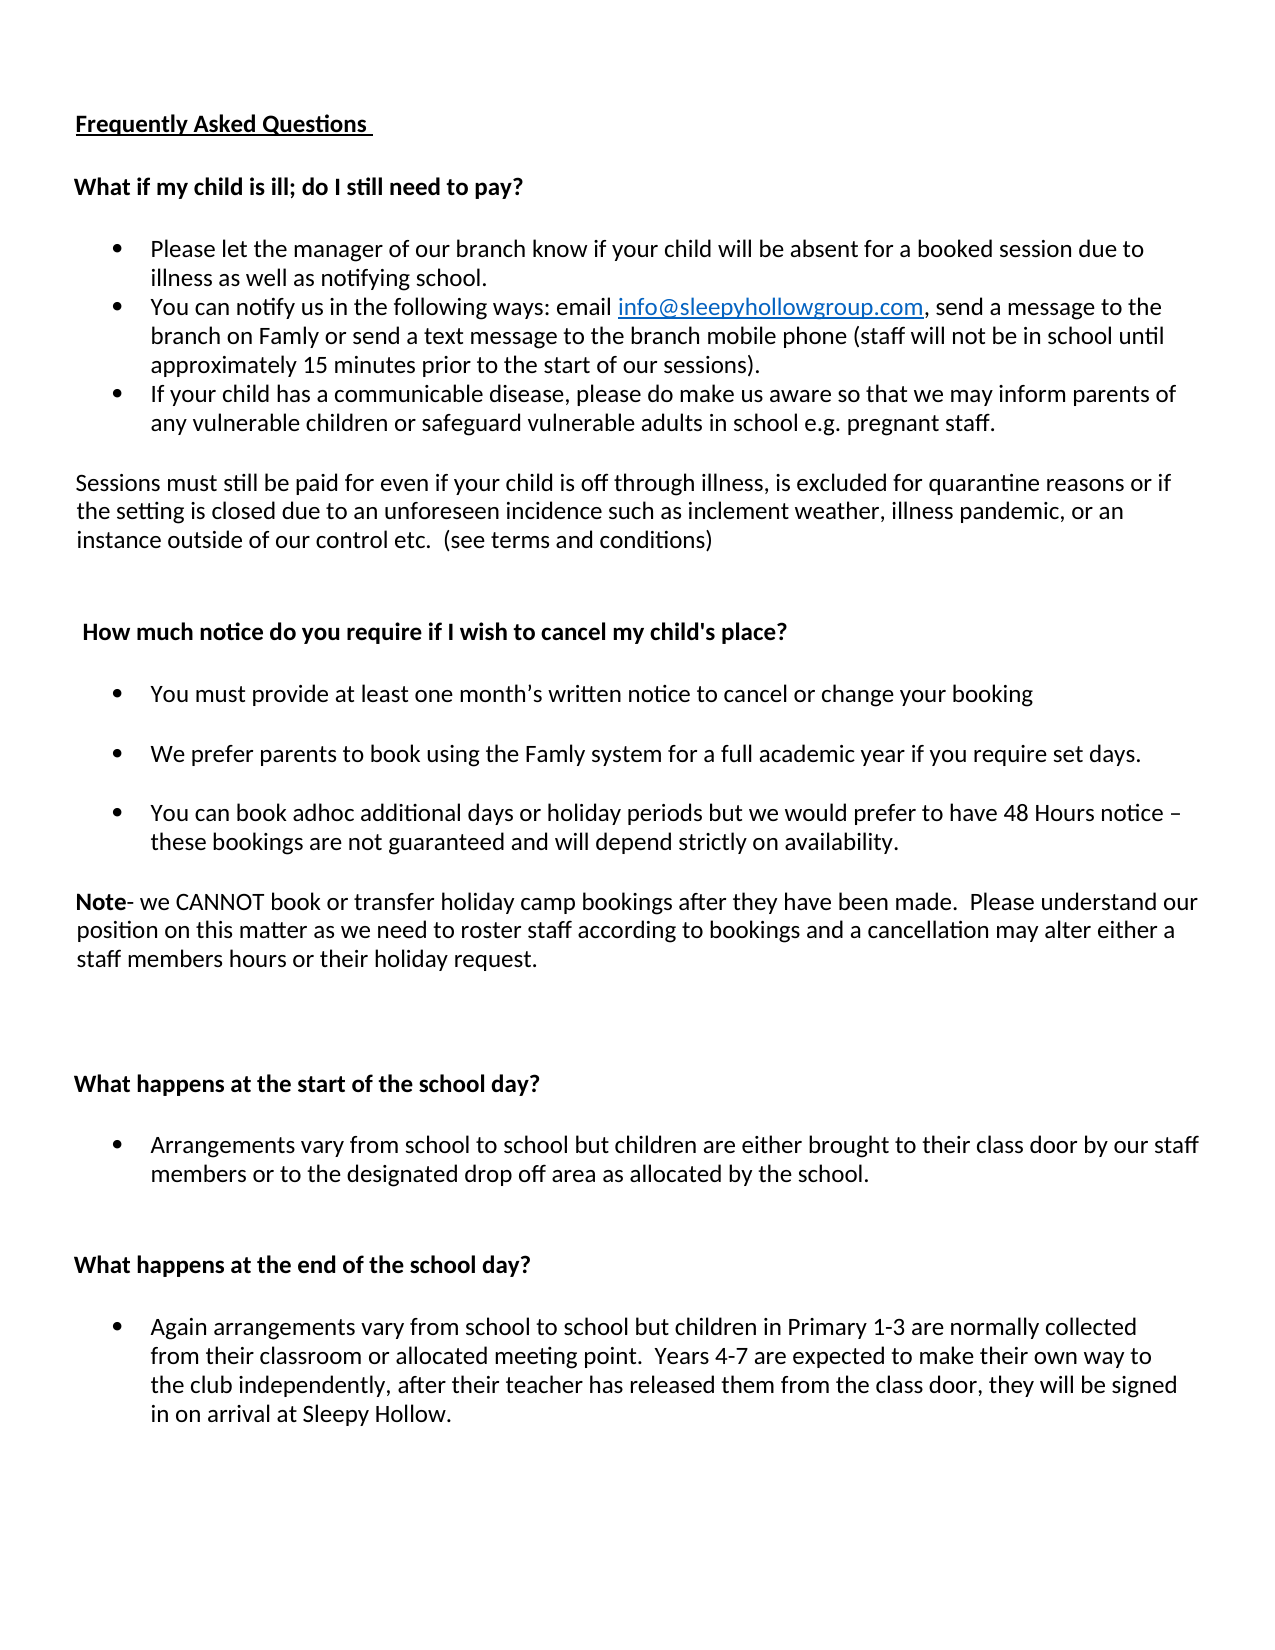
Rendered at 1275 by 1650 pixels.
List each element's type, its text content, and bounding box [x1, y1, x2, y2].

list Please let the manager of our branch know if your child will be absent for a booked session due to illness as well as notifying school. [113, 234, 1200, 292]
text What happens at the end of the school day? [73, 1249, 1200, 1280]
subtitle Frequently Asked Questions [75, 108, 1200, 139]
list You can notify us in the following ways: email info@sleepyhollowgroup.com, send a message to the branch on Famly or send a text message to the branch mobile phone (staff will not be in school until approximately 15 minutes prior to the start of our sessions). [113, 292, 1200, 379]
list Again arrangements vary from school to school but children in Primary 1-3 are normally collected from their classroom or allocated meeting point. Years 4-7 are expected to make their own way to the club independently, after their teacher has released them from the class door, they will be signed in on arrival at Sleepy Hollow. [113, 1312, 1180, 1429]
list You can book adhoc additional days or holiday periods but we would prefer to have 48 Hours notice – these bookings are not guaranteed and will depend strictly on availability. [113, 799, 1200, 857]
list If your child has a communicable disease, please do make us aware so that we may inform parents of any vulnerable children or safeguard vulnerable adults in school e.g. pregnant staff. [113, 379, 1200, 438]
text What happens at the start of the school day? [73, 1068, 1200, 1098]
list Arrangements vary from school to school but children are either brought to their class door by our staff members or to the designated drop off area as allocated by the school. [113, 1131, 1200, 1189]
text Sessions must still be paid for even if your child is off through illness, is excluded for quarantine reasons or if the setting is closed due to an unforeseen incidence such as inclement weather, illness pandemic, or an instance outside of our control etc. (see terms and conditions) [75, 468, 1200, 555]
text What if my child is ill; do I still need to pay? [73, 171, 1200, 202]
text Note- we CANNOT book or transfer holiday camp bookings after they have been made. Please understand our position on this matter as we need to roster staff according to bookings and a cancellation may alter either a staff members hours or their holiday request. [75, 887, 1200, 974]
text How much notice do you require if I wish to cancel my child's place? [77, 616, 1200, 647]
list We prefer parents to book using the Famly system for a full academic year if you require set days. [113, 739, 1200, 768]
list You must provide at least one month’s written notice to cancel or change your booking [113, 679, 1200, 708]
